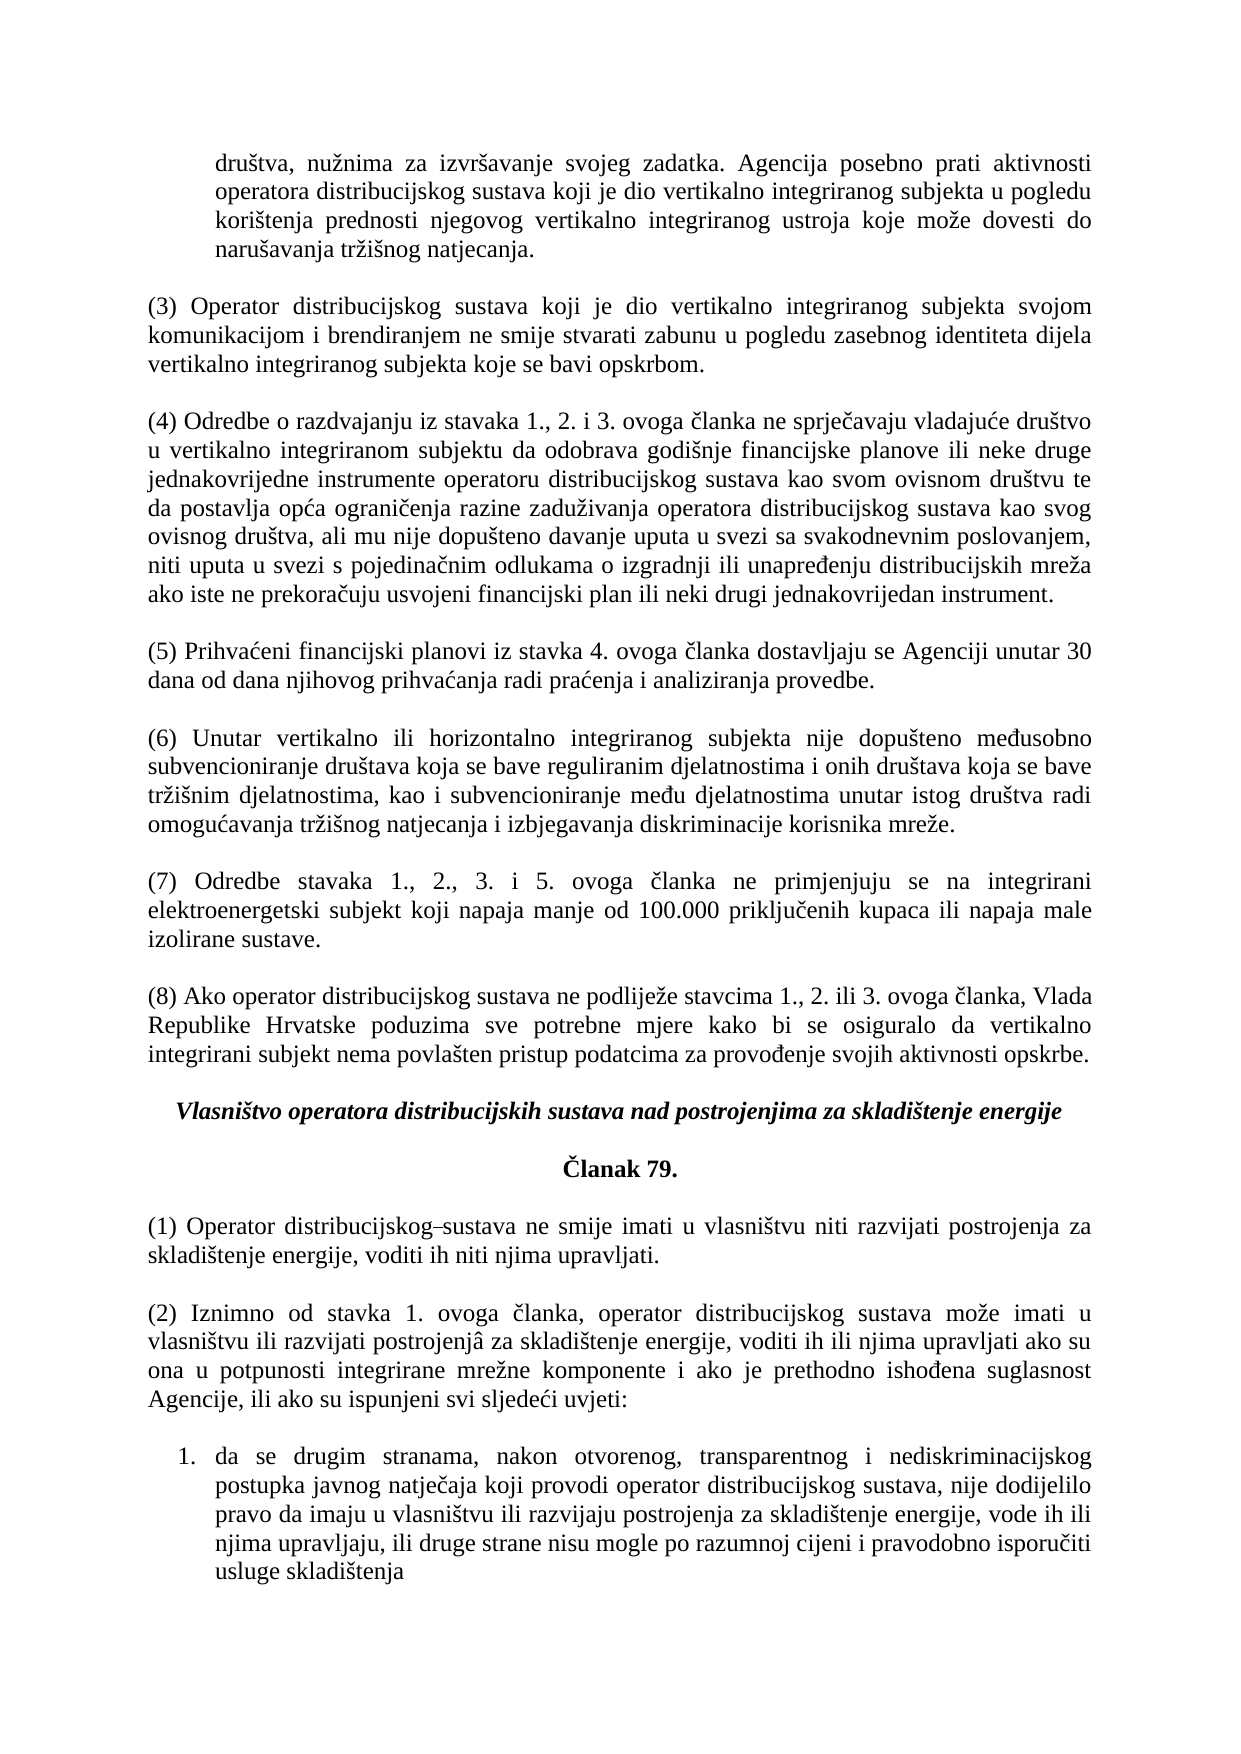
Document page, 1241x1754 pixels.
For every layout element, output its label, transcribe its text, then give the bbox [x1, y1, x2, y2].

list da se drugim stranama, nakon otvorenog, transparentnog i nediskriminacijskog postupka javnog natječaja koji provodi operator distribucijskog sustava, nije dodijelilo pravo da imaju u vlasništvu ili razvijaju postrojenja za skladištenje energije, vode ih ili njima upravljaju, ili druge strane nisu mogle po razumnoj cijeni i pravodobno isporučiti usluge skladištenja [177, 1441, 1093, 1585]
subtitle Vlasništvo operatora distribucijskih sustava nad postrojenjima za skladištenje energije [148, 1096, 1093, 1125]
text Članak 79. [148, 1154, 1093, 1183]
list (4) Odredbe o razdvajanju iz stavaka 1., 2. i 3. ovoga članka ne sprječavaju vladajuće društvo u vertikalno integriranom subjektu da odobrava godišnje financijske planove ili neke druge jednakovrijedne instrumente operatoru distribucijskog sustava kao svom ovisnom društvu te da postavlja opća ograničenja razine zaduživanja operatora distribucijskog sustava kao svog ovisnog društva, ali mu nije dopušteno davanje uputa u svezi sa svakodnevnim poslovanjem, niti uputa u svezi s pojedinačnim odlukama o izgradnji ili unapređenju distribucijskih mreža ako iste ne prekoračuju usvojeni financijski plan ili neki drugi jednakovrijedan instrument. [148, 406, 1093, 608]
list (1) Operator distribucijskog sustava ne smije imati u vlasništvu niti razvijati postrojenja za skladištenje energije, voditi ih niti njima upravljati. [148, 1211, 1093, 1269]
list (7) Odredbe stavaka 1., 2., 3. i 5. ovoga članka ne primjenjuju se na integrirani elektroenergetski subjekt koji napaja manje od 100.000 priključenih kupaca ili napaja male izolirane sustave. [148, 866, 1093, 953]
list (6) Unutar vertikalno ili horizontalno integriranog subjekta nije dopušteno međusobno subvencioniranje društava koja se bave reguliranim djelatnostima i onih društava koja se bave tržišnim djelatnostima, kao i subvencioniranje među djelatnostima unutar istog društva radi omogućavanja tržišnog natjecanja i izbjegavanja diskriminacije korisnika mreže. [148, 723, 1093, 838]
list (8) Ako operator distribucijskog sustava ne podliježe stavcima 1., 2. ili 3. ovoga članka, Vlada Republike Hrvatske poduzima sve potrebne mjere kako bi se osiguralo da vertikalno integrirani subjekt nema povlašten pristup podatcima za provođenje svojih aktivnosti opskrbe. [148, 981, 1093, 1068]
list (2) Iznimno od stavka 1. ovoga članka, operator distribucijskog sustava može imati u vlasništvu ili razvijati postrojenjâ za skladištenje energije, voditi ih ili njima upravljati ako su ona u potpunosti integrirane mrežne komponente i ako je prethodno ishođena suglasnost Agencije, ili ako su ispunjeni svi sljedeći uvjeti: [148, 1298, 1093, 1413]
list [185, 148, 1093, 263]
list (5) Prihvaćeni financijski planovi iz stavka 4. ovoga članka dostavljaju se Agenciji unutar 30 dana od dana njihovog prihvaćanja radi praćenja i analiziranja provedbe. [148, 636, 1093, 694]
list (3) Operator distribucijskog sustava koji je dio vertikalno integriranog subjekta svojom komunikacijom i brendiranjem ne smije stvarati zabunu u pogledu zasebnog identiteta dijela vertikalno integriranog subjekta koje se bavi opskrbom. [148, 291, 1093, 378]
